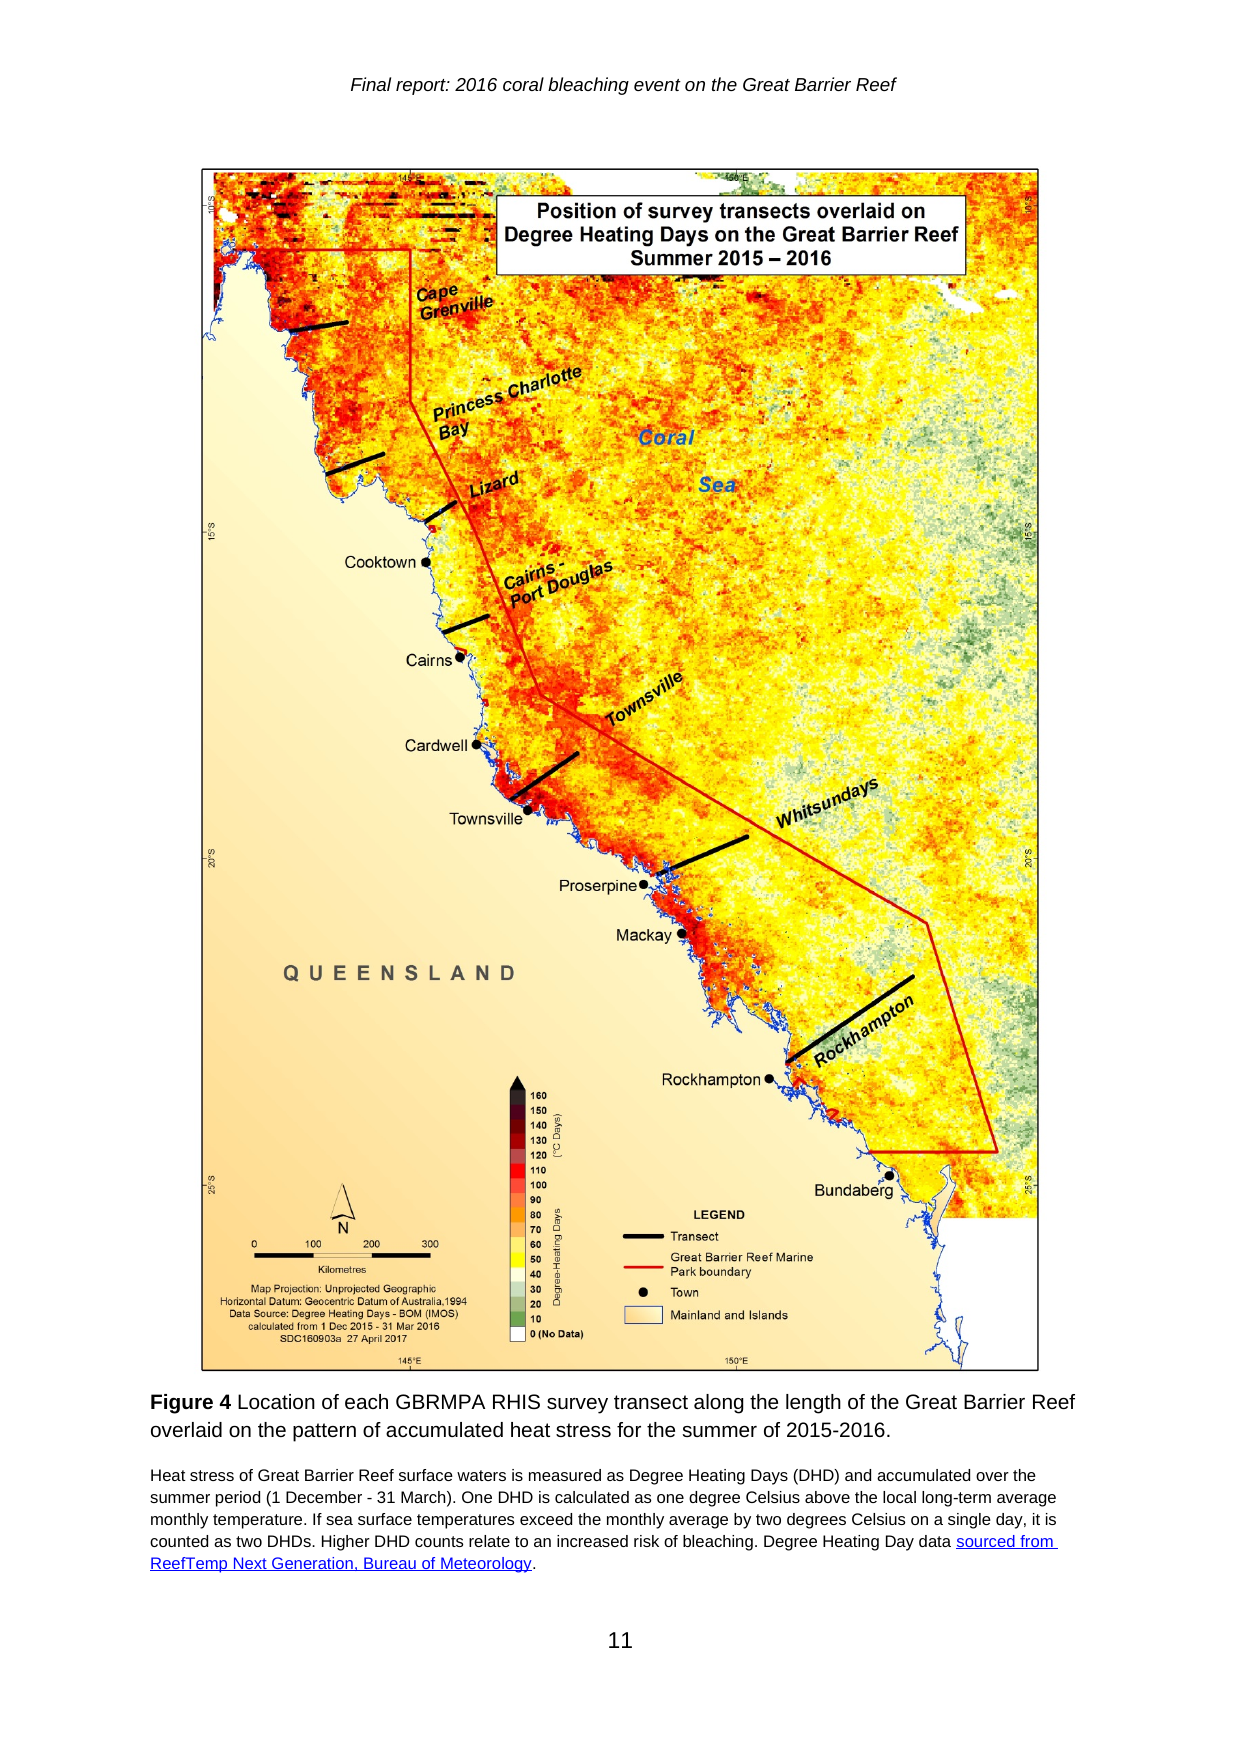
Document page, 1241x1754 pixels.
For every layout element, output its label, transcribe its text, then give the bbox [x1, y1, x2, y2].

picture [183, 150, 1057, 1387]
text Heat stress of Great Barrier Reef surface waters is measured as Degree Heating Days (DHD) and accumulated over the summer period (1 December - 31 March). One DHD is calculated as one degree Celsius above the local long-term average monthly temperature. If sea surface temperatures exceed the monthly average by two degrees Celsius on a single day, it is counted as two DHDs. Higher DHD counts relate to an increased risk of bleaching. Degree Heating Day data sourced from ReefTemp Next Generation, Bureau of Meteorology. [150, 1466, 1090, 1573]
